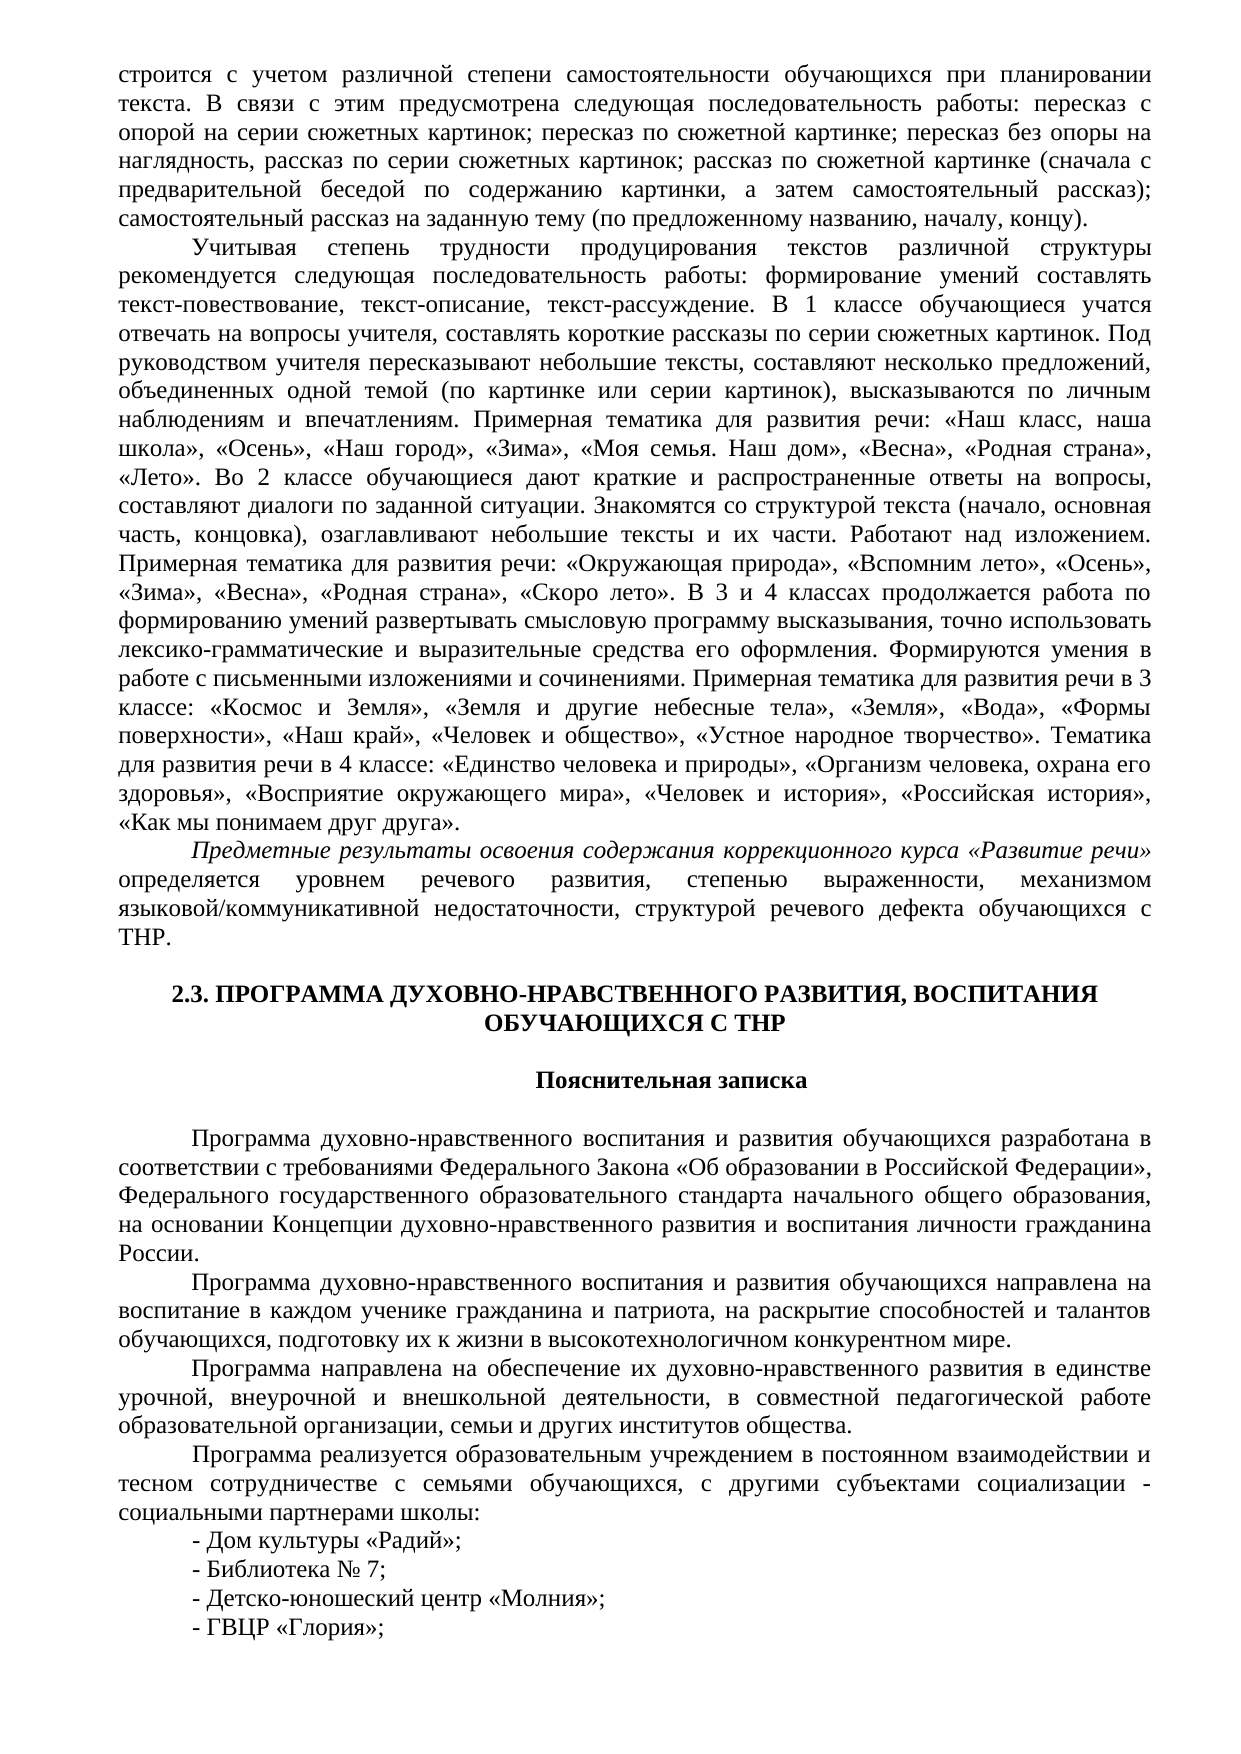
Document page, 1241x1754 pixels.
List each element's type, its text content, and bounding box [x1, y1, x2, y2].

text Учитывая степень трудности продуцирования текстов различной структуры рекомендуется следующая последовательность работы: формирование умений составлять текст-повествование, текст-описание, текст-рассуждение. В 1 классе обучающиеся учатся отвечать на вопросы учителя, составлять короткие рассказы по серии сюжетных картинок. Под руководством учителя пересказывают небольшие тексты, составляют несколько предложений, объединенных одной темой (по картинке или серии картинок), высказываются по личным наблюдениям и впечатлениям. Примерная тематика для развития речи: «Наш класс, наша школа», «Осень», «Наш город», «Зима», «Моя семья. Наш дом», «Весна», «Родная страна», «Лето». Во 2 классе обучающиеся дают краткие и распространенные ответы на вопросы, составляют диалоги по заданной ситуации. Знакомятся со структурой текста (начало, основная часть, концовка), озаглавливают небольшие тексты и их части. Работают над изложением. Примерная тематика для развития речи: «Окружающая природа», «Вспомним лето», «Осень», «Зима», «Весна», «Родная страна», «Скоро лето». В 3 и 4 классах продолжается работа по формированию умений развертывать смысловую программу высказывания, точно использовать лексико-грамматические и выразительные средства его оформления. Формируются умения в работе с письменными изложениями и сочинениями. Примерная тематика для развития речи в 3 классе: «Космос и Земля», «Земля и другие небесные тела», «Земля», «Вода», «Формы поверхности», «Наш край», «Человек и общество», «Устное народное творчество». Тематика для развития речи в 4 классе: «Единство человека и природы», «Организм человека, охрана его здоровья», «Восприятие окружающего мира», «Человек и история», «Российская история», «Как мы понимаем друг друга». [118, 232, 1152, 835]
text Программа духовно-нравственного воспитания и развития обучающихся направлена на воспитание в каждом ученике гражданина и патриота, на раскрытие способностей и талантов обучающихся, подготовку их к жизни в высокотехнологичном конкурентном мире. [118, 1267, 1152, 1353]
text - Библиотека № 7; [88, 1554, 1152, 1583]
text - ГВЦР «Глория»; [88, 1612, 1152, 1640]
text - Детско-юношеский центр «Молния»; [88, 1583, 1152, 1612]
text Программа духовно-нравственного воспитания и развития обучающихся разработана в соответствии с требованиями Федерального Закона «Об образовании в Российской Федерации», Федерального государственного образовательного стандарта начального общего образования, на основании Концепции духовно-нравственного развития и воспитания личности гражданина России. [118, 1123, 1152, 1267]
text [118, 59, 1152, 232]
text Предметные результаты освоения содержания коррекционного курса «Развитие речи» определяется уровнем речевого развития, степенью выраженности, механизмом языковой/коммуникативной недостаточности, структурой речевого дефекта обучающихся с ТНР. [118, 835, 1152, 950]
text Программа реализуется образовательным учреждением в постоянном взаимодействии и тесном сотрудничестве с семьями обучающихся, с другими субъектами социализации - социальными партнерами школы: [118, 1439, 1152, 1525]
text Программа направлена на обеспечение их духовно-нравственного развития в единстве урочной, внеурочной и внешкольной деятельности, в совместной педагогической работе образовательной организации, семьи и других институтов общества. [118, 1353, 1152, 1439]
text - Дом культуры «Радий»; [88, 1525, 1152, 1554]
text Пояснительная записка [191, 1065, 1152, 1094]
text ОБУЧАЮЩИХСЯ С ТНР [118, 1008, 1152, 1037]
text 2.3. ПРОГРАММА ДУХОВНО-НРАВСТВЕННОГО РАЗВИТИЯ, ВОСПИТАНИЯ [118, 979, 1152, 1008]
